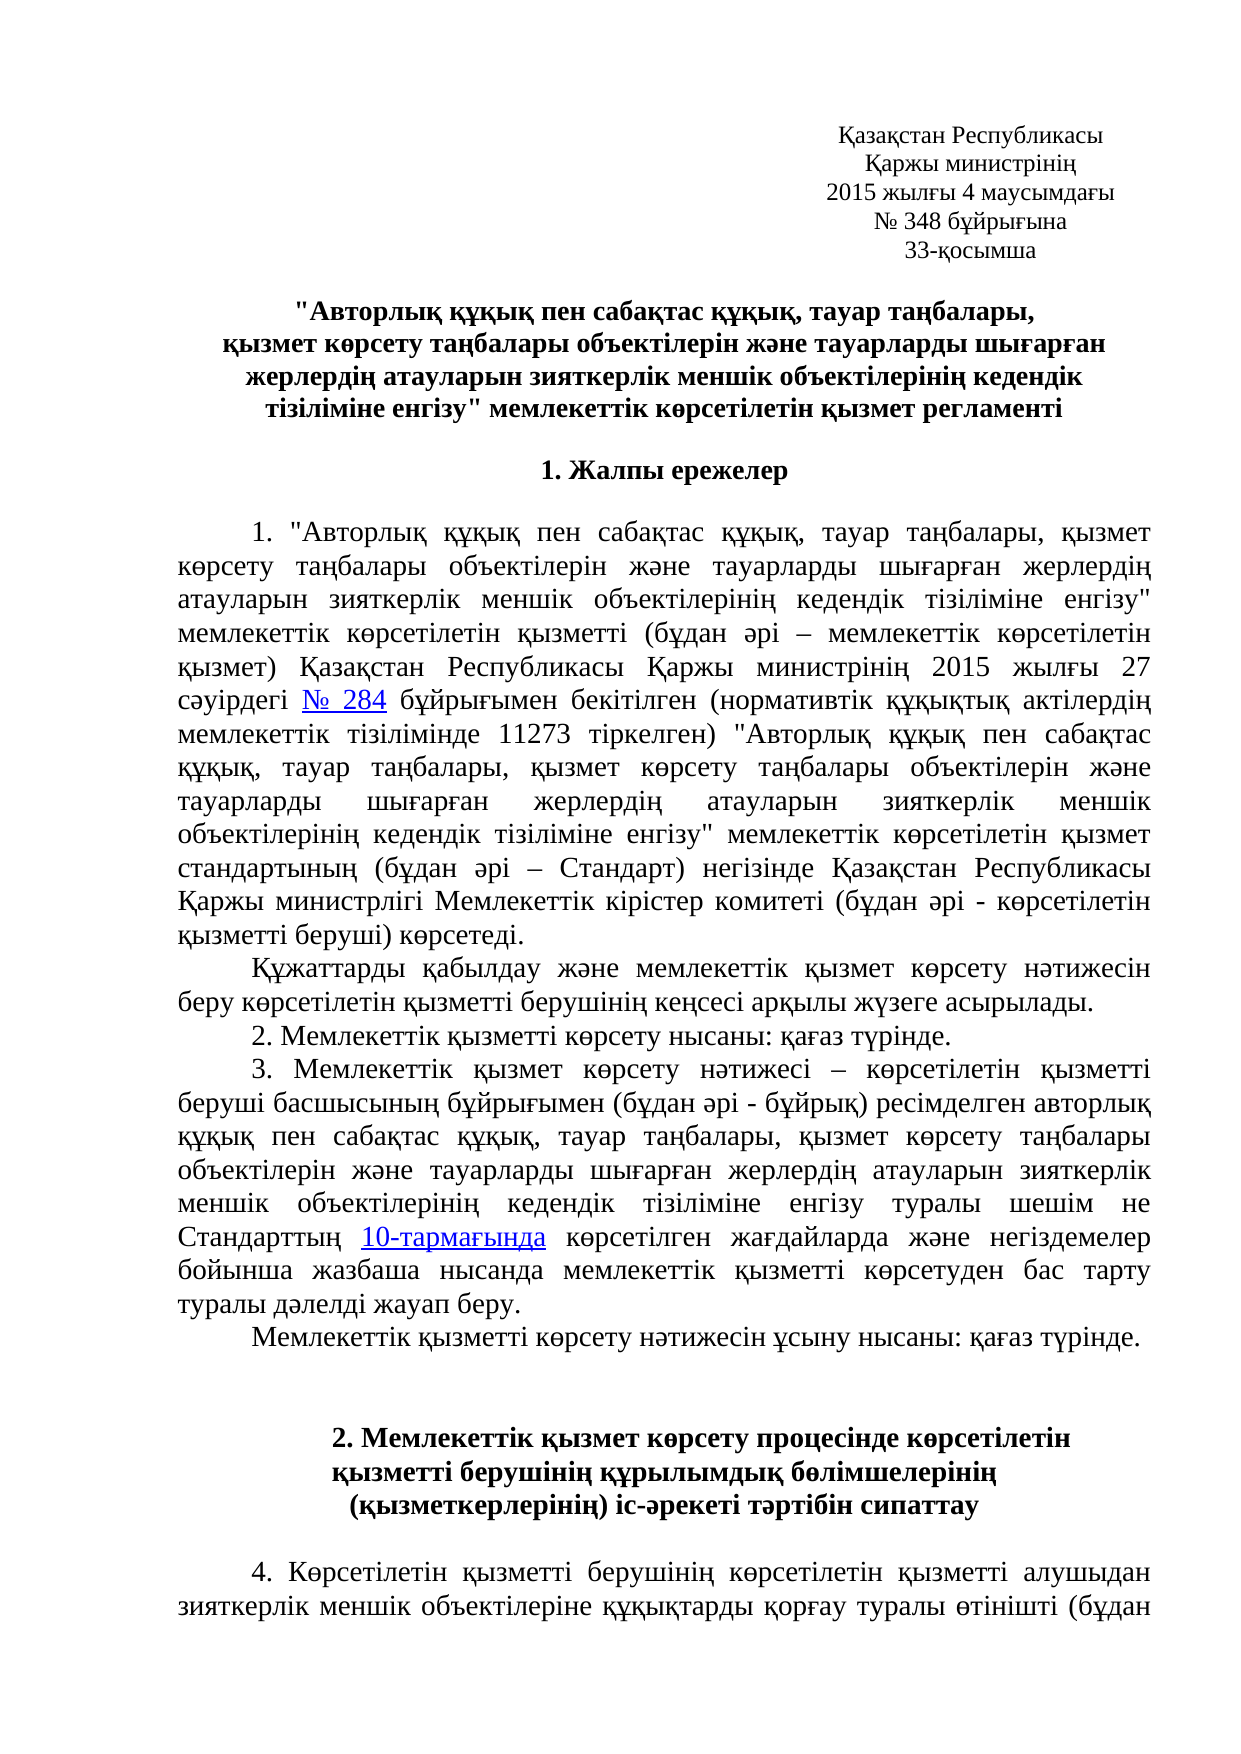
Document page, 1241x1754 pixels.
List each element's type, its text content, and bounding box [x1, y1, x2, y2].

table_header Қазақстан Республикасы Қаржы министрінің 2015 жылғы 4 маусымдағы № 348 бұйрығына 33-қосымша [789, 118, 1152, 265]
text 3. Мемлекеттік қызмет көрсету нәтижесі – көрсетілетін қызметті беруші басшысының бұйрығымен (бұдан әрі - бұйрық) ресімделген авторлық құқық пен сабақтас құқық, тауар таңбалары, қызмет көрсету таңбалары объектілерiн және тауарларды шығарған жерлердің атауларын зияткерлік меншік объектілерінің кедендік тізіліміне енгізу туралы шешім не Стандарттың 10-тармағында көрсетілген жағдайларда және негіздемелер бойынша жазбаша нысанда мемлекеттік қызметті көрсетуден бас тарту туралы дәлелді жауап беру. [177, 1051, 1152, 1319]
text Құжаттарды қабылдау және мемлекеттік қызмет көрсету нәтижесін беру көрсетілетін қызметті берушінің кеңсесі арқылы жүзеге асырылады. [177, 951, 1152, 1018]
text 2. Мемлекеттік қызмет көрсету процесінде көрсетілетін қызметті берушінің құрылымдық бөлімшелерінің (қызметкерлерінің) іс-әрекеті тәртібін сипаттау [177, 1420, 1152, 1521]
text 2. Мемлекеттік қызметті көрсету нысаны: қағаз түрінде. [177, 1018, 1152, 1051]
text "Авторлық құқық пен сабақтас құқық, тауар таңбалары, қызмет көрсету таңбалары объектілерiн және тауарларды шығарған жерлердің атауларын зияткерлік меншік объектілерінің кедендік тізіліміне енгізу" мемлекеттік көрсетілетін қызмет регламенті [177, 294, 1152, 424]
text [177, 1554, 1152, 1621]
text Мемлекеттік қызметті көрсету нәтижесін ұсыну нысаны: қағаз түрінде. [177, 1319, 1152, 1353]
text 1. Жалпы ережелер [177, 453, 1152, 485]
text 1. "Авторлық құқық пен сабақтас құқық, тауар таңбалары, қызмет көрсету таңбалары объектілерiн және тауарларды шығарған жерлердің атауларын зияткерлік меншік объектілерінің кедендік тізіліміне енгізу" мемлекеттік көрсетілетін қызметті (бұдан әрі – мемлекеттік көрсетілетін қызмет) Қазақстан Республикасы Қаржы министрінің 2015 жылғы 27 сәуірдегі № 284 бұйрығымен бекітілген (нормативтік құқықтық актілердің мемлекеттік тізілімінде 11273 тіркелген) "Авторлық құқық пен сабақтас құқық, тауар таңбалары, қызмет көрсету таңбалары объектілерiн және тауарларды шығарған жерлердің атауларын зияткерлік меншік объектілерінің кедендік тізіліміне енгізу" мемлекеттік көрсетілетін қызмет стандартының (бұдан әрі – Стандарт) негізінде Қазақстан Республикасы Қаржы министрлігі Мемлекеттік кірістер комитеті (бұдан әрі - көрсетілетін қызметті беруші) көрсетеді. [177, 514, 1152, 951]
